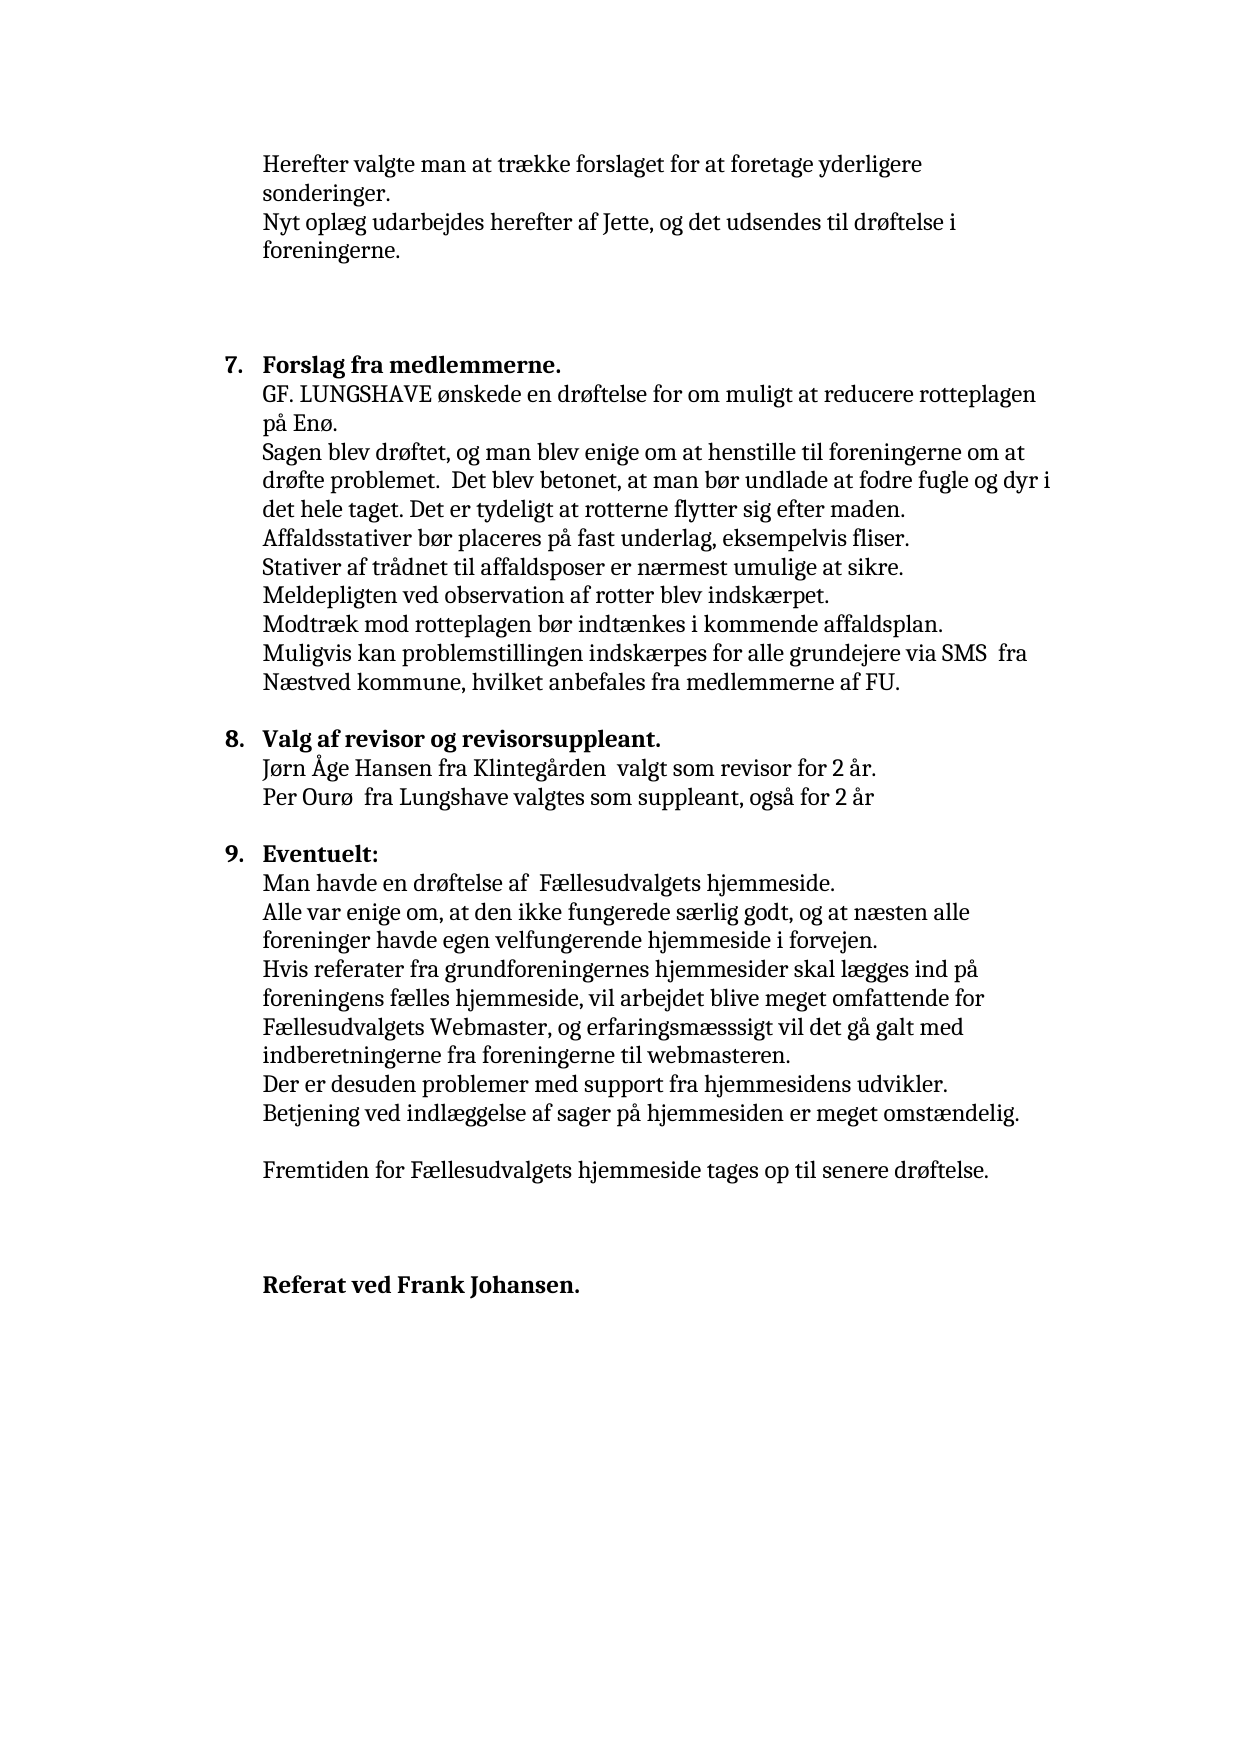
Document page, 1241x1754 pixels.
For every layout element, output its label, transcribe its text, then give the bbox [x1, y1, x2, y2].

list Referat ved Frank Johansen. [262, 1271, 1053, 1300]
list Nyt oplæg udarbejdes herefter af Jette, og det udsendes til drøftelse i foreningerne. [262, 207, 1053, 265]
list Stativer af trådnet til affaldsposer er nærmest umulige at sikre. [262, 552, 1053, 581]
list Jørn Åge Hansen fra Klintegården valgt som revisor for 2 år. [262, 754, 1053, 782]
list Valg af revisor og revisorsuppleant. [225, 725, 1053, 754]
list Eventuelt: [225, 840, 1053, 869]
list Muligvis kan problemstillingen indskærpes for alle grundejere via SMS fra Næstved kommune, hvilket anbefales fra medlemmerne af FU. [262, 639, 1053, 696]
list Fremtiden for Fællesudvalgets hjemmeside tages op til senere drøftelse. [262, 1156, 1053, 1185]
list GF. LUNGSHAVE ønskede en drøftelse for om muligt at reducere rotteplagen på Enø. [262, 380, 1053, 437]
list Hvis referater fra grundforeningernes hjemmesider skal lægges ind på foreningens fælles hjemmeside, vil arbejdet blive meget omfattende for [262, 955, 1053, 1012]
list Herefter valgte man at trække forslaget for at foretage yderligere sonderinger. [262, 150, 1053, 207]
list Betjening ved indlæggelse af sager på hjemmesiden er meget omstændelig. [262, 1099, 1053, 1127]
list Der er desuden problemer med support fra hjemmesidens udvikler. [262, 1070, 1053, 1099]
list Forslag fra medlemmerne. [225, 351, 1053, 380]
list Meldepligten ved observation af rotter blev indskærpet. [262, 581, 1053, 610]
list Affaldsstativer bør placeres på fast underlag, eksempelvis fliser. [262, 524, 1053, 552]
list Man havde en drøftelse af Fællesudvalgets hjemmeside. [262, 869, 1053, 897]
list Alle var enige om, at den ikke fungerede særlig godt, og at næsten alle foreninger havde egen velfungerende hjemmeside i forvejen. [262, 897, 1053, 955]
list Fællesudvalgets Webmaster, og erfaringsmæsssigt vil det gå galt med indberetningerne fra foreningerne til webmasteren. [262, 1012, 1053, 1070]
list Sagen blev drøftet, og man blev enige om at henstille til foreningerne om at drøfte problemet. Det blev betonet, at man bør undlade at fodre fugle og dyr i det hele taget. Det er tydeligt at rotterne flytter sig efter maden. [262, 437, 1053, 524]
list Modtræk mod rotteplagen bør indtænkes i kommende affaldsplan. [262, 610, 1053, 639]
list Per Ourø fra Lungshave valgtes som suppleant, også for 2 år [262, 782, 1053, 811]
